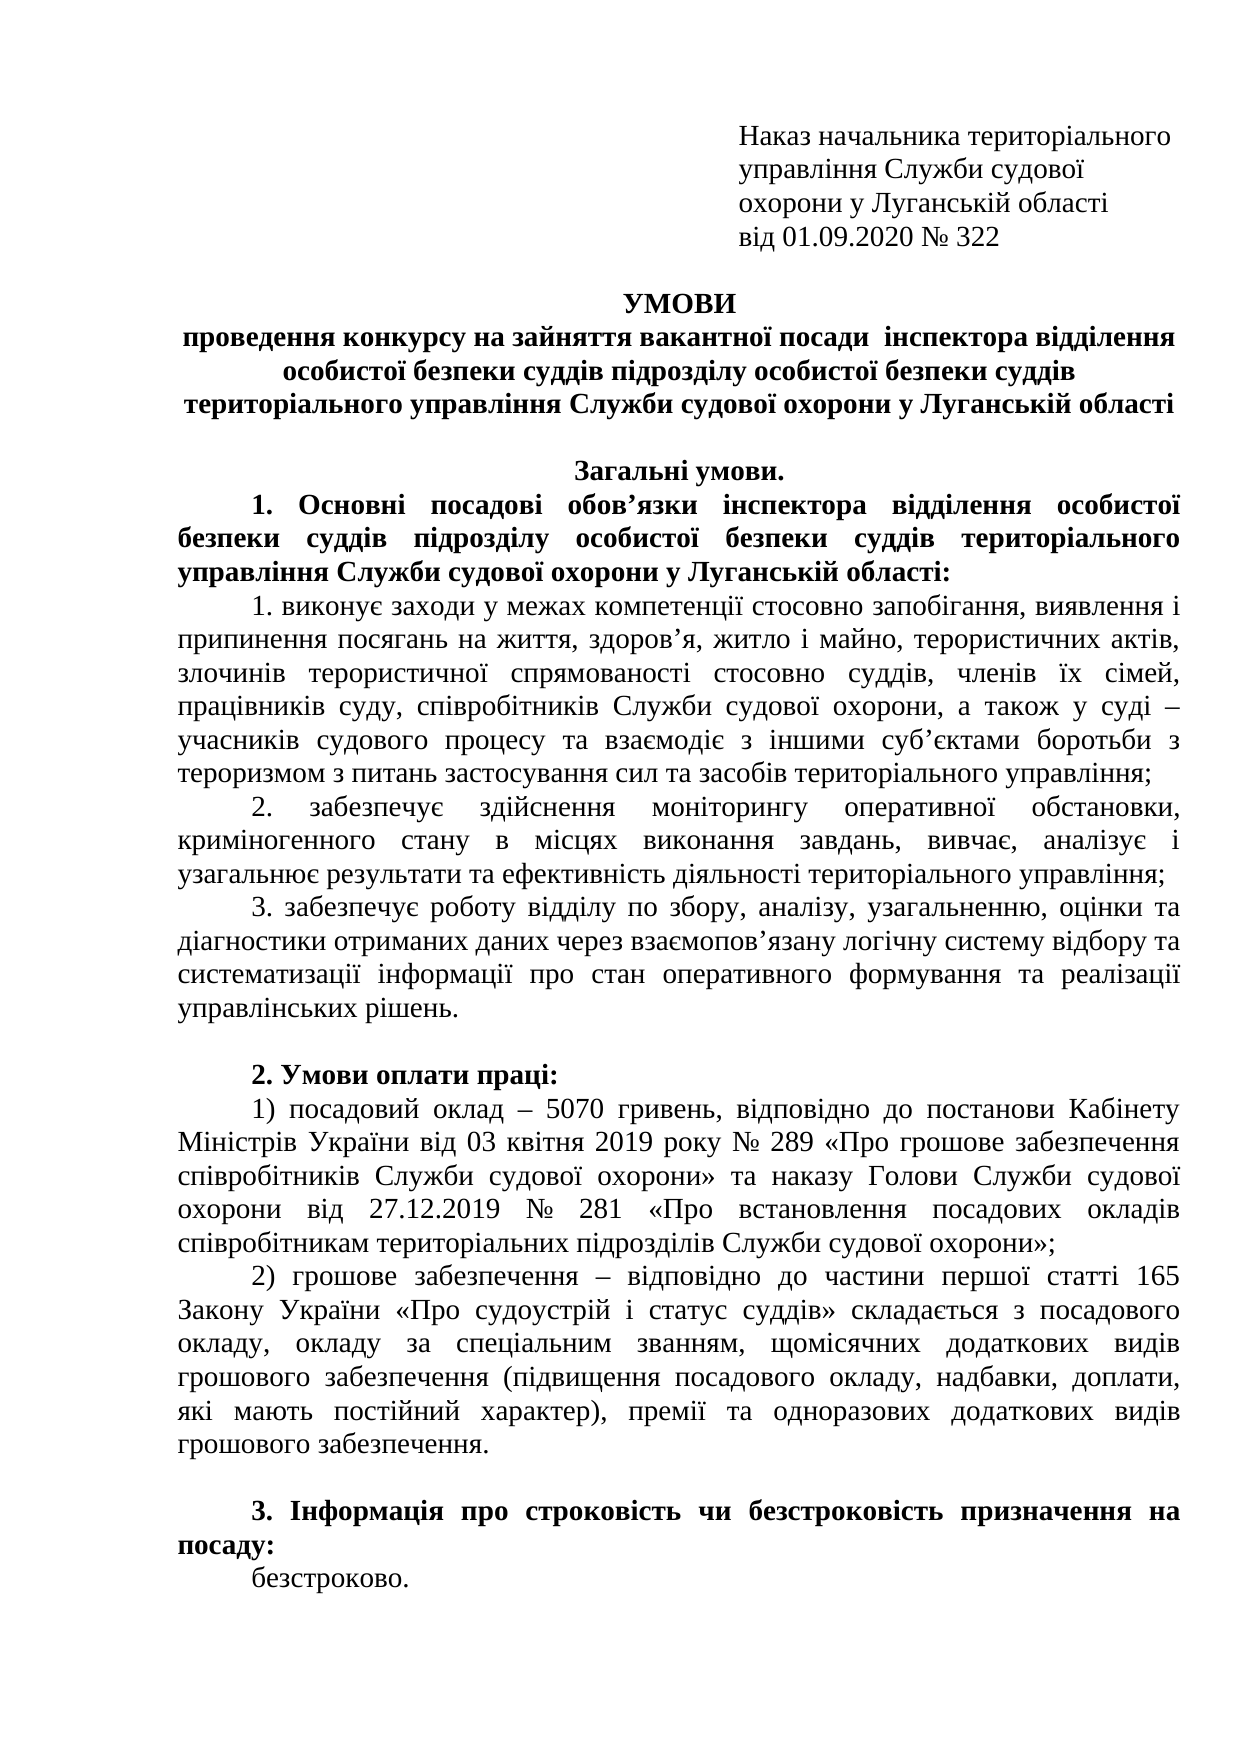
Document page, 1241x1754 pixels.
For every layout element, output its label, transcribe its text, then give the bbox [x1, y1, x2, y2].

text від 01.09.2020 № 322 [738, 219, 1181, 252]
text 1) посадовий оклад – 5070 гривень, відповідно до постанови Кабінету Міністрів України від 03 квітня 2019 року № 289 «Про грошове забезпечення співробітників Служби судової охорони» та наказу Голови Служби судової охорони від 27.12.2019 № 281 «Про встановлення посадових окладів співробітникам територіальних підрозділів Служби судової охорони»; [177, 1091, 1181, 1258]
text 3. забезпечує роботу відділу по збору, аналізу, узагальненню, оцінки та діагностики отриманих даних через взаємопов’язану логічну систему відбору та систематизації інформації про стан оперативного формування та реалізації управлінських рішень. [177, 889, 1181, 1024]
text 2) грошове забезпечення – відповідно до частини першої статті 165 Закону України «Про судоустрій і статус суддів» складається з посадового окладу, окладу за спеціальним званням, щомісячних додаткових видів грошового забезпечення (підвищення посадового окладу, надбавки, доплати, які мають постійний характер), премії та одноразових додаткових видів грошового забезпечення. [177, 1258, 1181, 1460]
text Наказ начальника територіального управління Служби судової охорони у Луганській області [738, 118, 1181, 219]
text 1. Основні посадові обов’язки інспектора відділення особистої безпеки суддів підрозділу особистої безпеки суддів територіального управління Служби судової охорони у Луганській області: [177, 487, 1181, 588]
text Загальні умови. [177, 453, 1181, 487]
text 1. виконує заходи у межах компетенції стосовно запобігання, виявлення і припинення посягань на життя, здоров’я, житло і майно, терористичних актів, злочинів терористичної спрямованості стосовно суддів, членів їх сімей, працівників суду, співробітників Служби судової охорони, а також у суді – учасників судового процесу та взаємодіє з іншими суб’єктами боротьби з тероризмом з питань застосування сил та засобів територіального управління; [177, 588, 1181, 789]
text проведення конкурсу на зайняття вакантної посади інспектора відділення особистої безпеки суддів підрозділу особистої безпеки суддів територіального управління Служби судової охорони у Луганській області [177, 319, 1181, 420]
text УМОВИ [177, 286, 1181, 319]
text 3. Інформація про строковість чи безстроковість призначення на посаду: [177, 1493, 1181, 1560]
text 2. забезпечує здійснення моніторингу оперативної обстановки, криміногенного стану в місцях виконання завдань, вивчає, аналізує і узагальнює результати та ефективність діяльності територіального управління; [177, 789, 1181, 889]
text 2. Умови оплати праці: [177, 1057, 1181, 1091]
text безстроково. [177, 1560, 1181, 1594]
